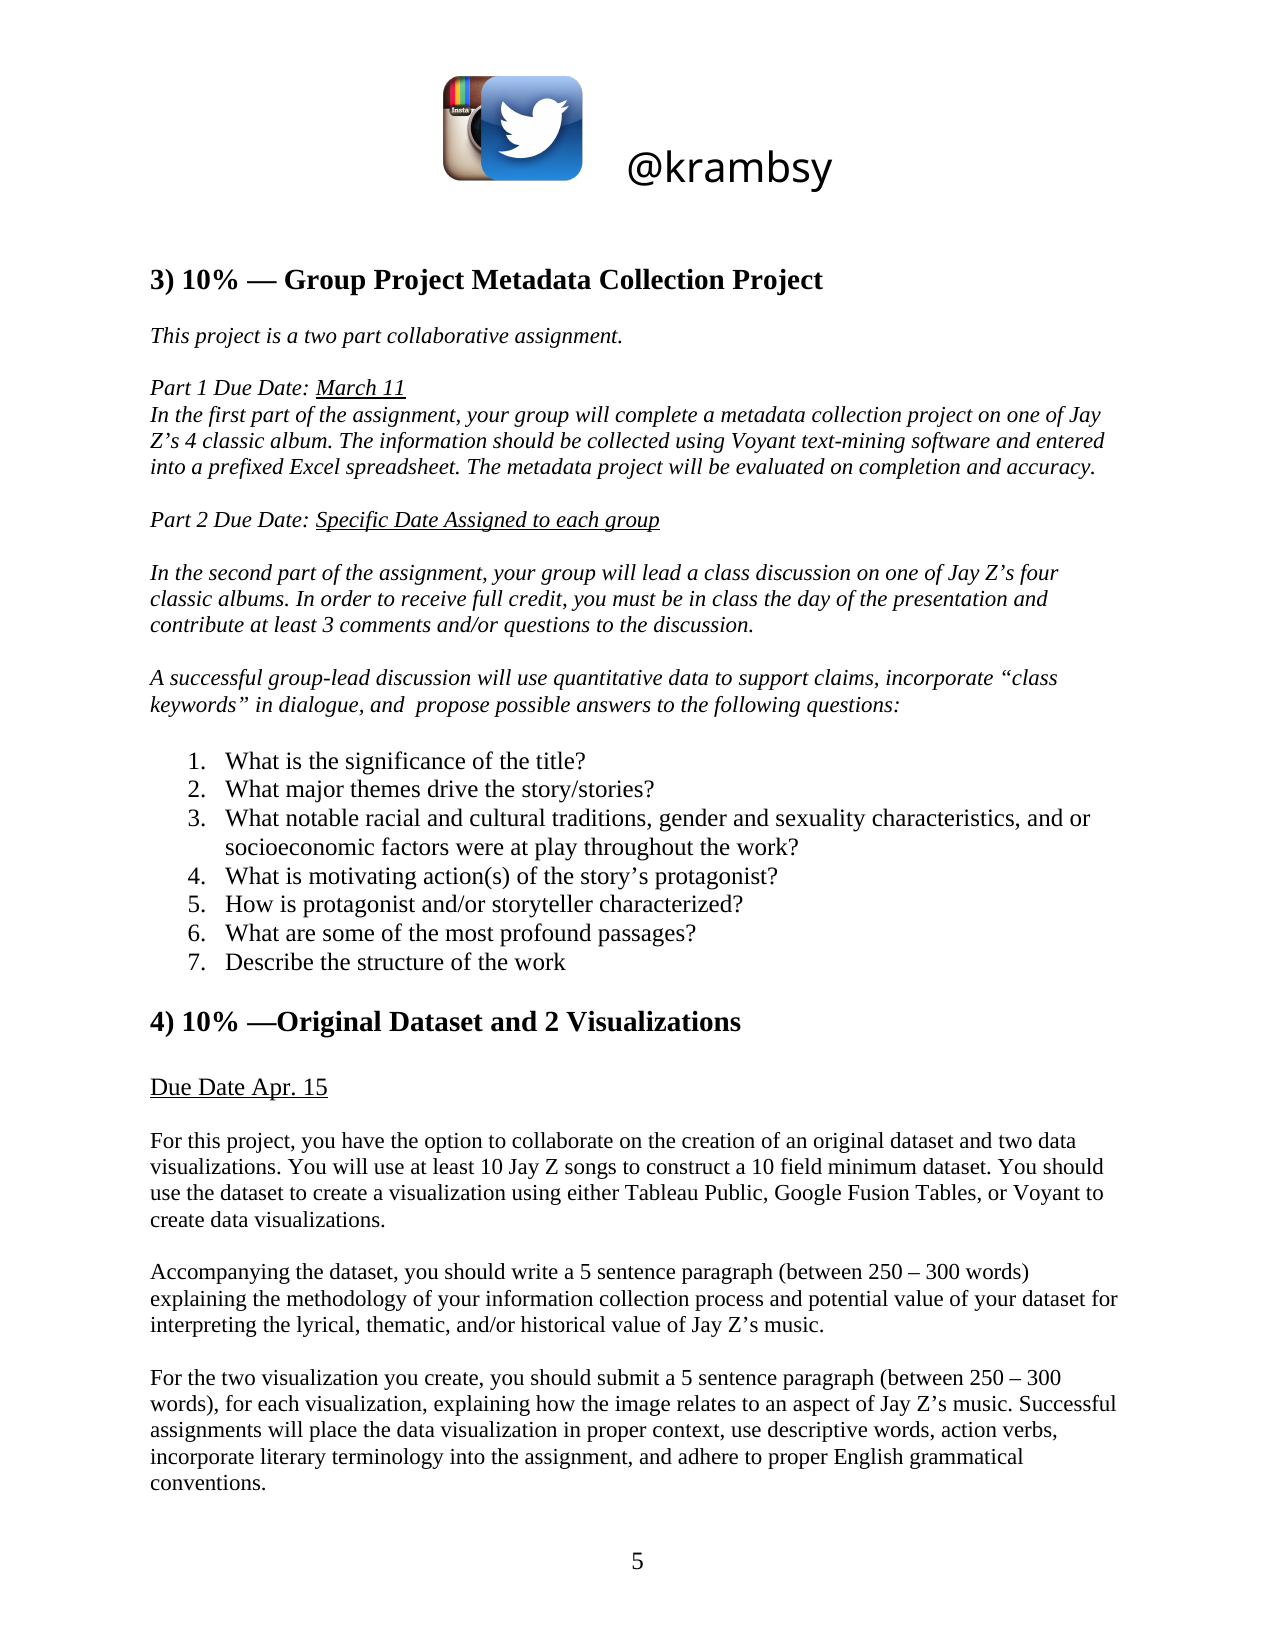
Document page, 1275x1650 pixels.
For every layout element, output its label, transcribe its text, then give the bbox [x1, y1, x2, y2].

picture [442, 75, 585, 183]
list What is motivating action(s) of the story’s protagonist? [187, 861, 1125, 889]
list How is protagonist and/or storyteller characterized? [187, 889, 1125, 918]
text Accompanying the dataset, you should write a 5 sentence paragraph (between 250 – 300 words) explaining the methodology of your information collection process and potential value of your dataset for interpreting the lyrical, thematic, and/or historical value of Jay Z’s music. [150, 1258, 1125, 1337]
text Part 2 Due Date: Specific Date Assigned to each group [150, 506, 1125, 532]
list What major themes drive the story/stories? [187, 774, 1125, 803]
text For this project, you have the option to collaborate on the creation of an original dataset and two data visualizations. You will use at least 10 Jay Z songs to construct a 10 field minimum dataset. You should use the dataset to create a visualization using either Tableau Public, Google Fusion Tables, or Voyant to create data visualizations. [150, 1127, 1125, 1232]
list What notable racial and cultural traditions, gender and sexuality characteristics, and or socioeconomic factors were at play throughout the work? [187, 803, 1125, 861]
text 4) 10% —Original Dataset and 2 Visualizations [150, 1004, 1125, 1038]
list What is the significance of the title? [187, 746, 1125, 774]
text In the first part of the assignment, your group will complete a metadata collection project on one of Jay Z’s 4 classic album. The information should be collected using Voyant text-mining software and entered into a prefixed Excel spreadsheet. The metadata project will be evaluated on completion and accuracy. [150, 401, 1125, 480]
list What are some of the most profound passages? [187, 918, 1125, 947]
text Due Date Apr. 15 [150, 1072, 1125, 1100]
text This project is a two part collaborative assignment. [150, 322, 1125, 348]
text For the two visualization you create, you should submit a 5 sentence paragraph (between 250 – 300 words), for each visualization, explaining how the image relates to an aspect of Jay Z’s music. Successful assignments will place the data visualization in proper context, use descriptive words, action verbs, incorporate literary terminology into the assignment, and adhere to proper English grammatical conventions. [150, 1364, 1125, 1496]
text A successful group-lead discussion will use quantitative data to support claims, incorporate “class keywords” in dialogue, and propose possible answers to the following questions: [150, 664, 1125, 717]
text In the second part of the assignment, your group will lead a class discussion on one of Jay Z’s four classic albums. In order to receive full credit, you must be in class the day of the presentation and contribute at least 3 comments and/or questions to the discussion. [150, 559, 1125, 638]
list Describe the structure of the work [187, 947, 1125, 976]
text Part 1 Due Date: March 11 [150, 374, 1125, 401]
text 3) 10% — Group Project Metadata Collection Project [150, 262, 1125, 295]
